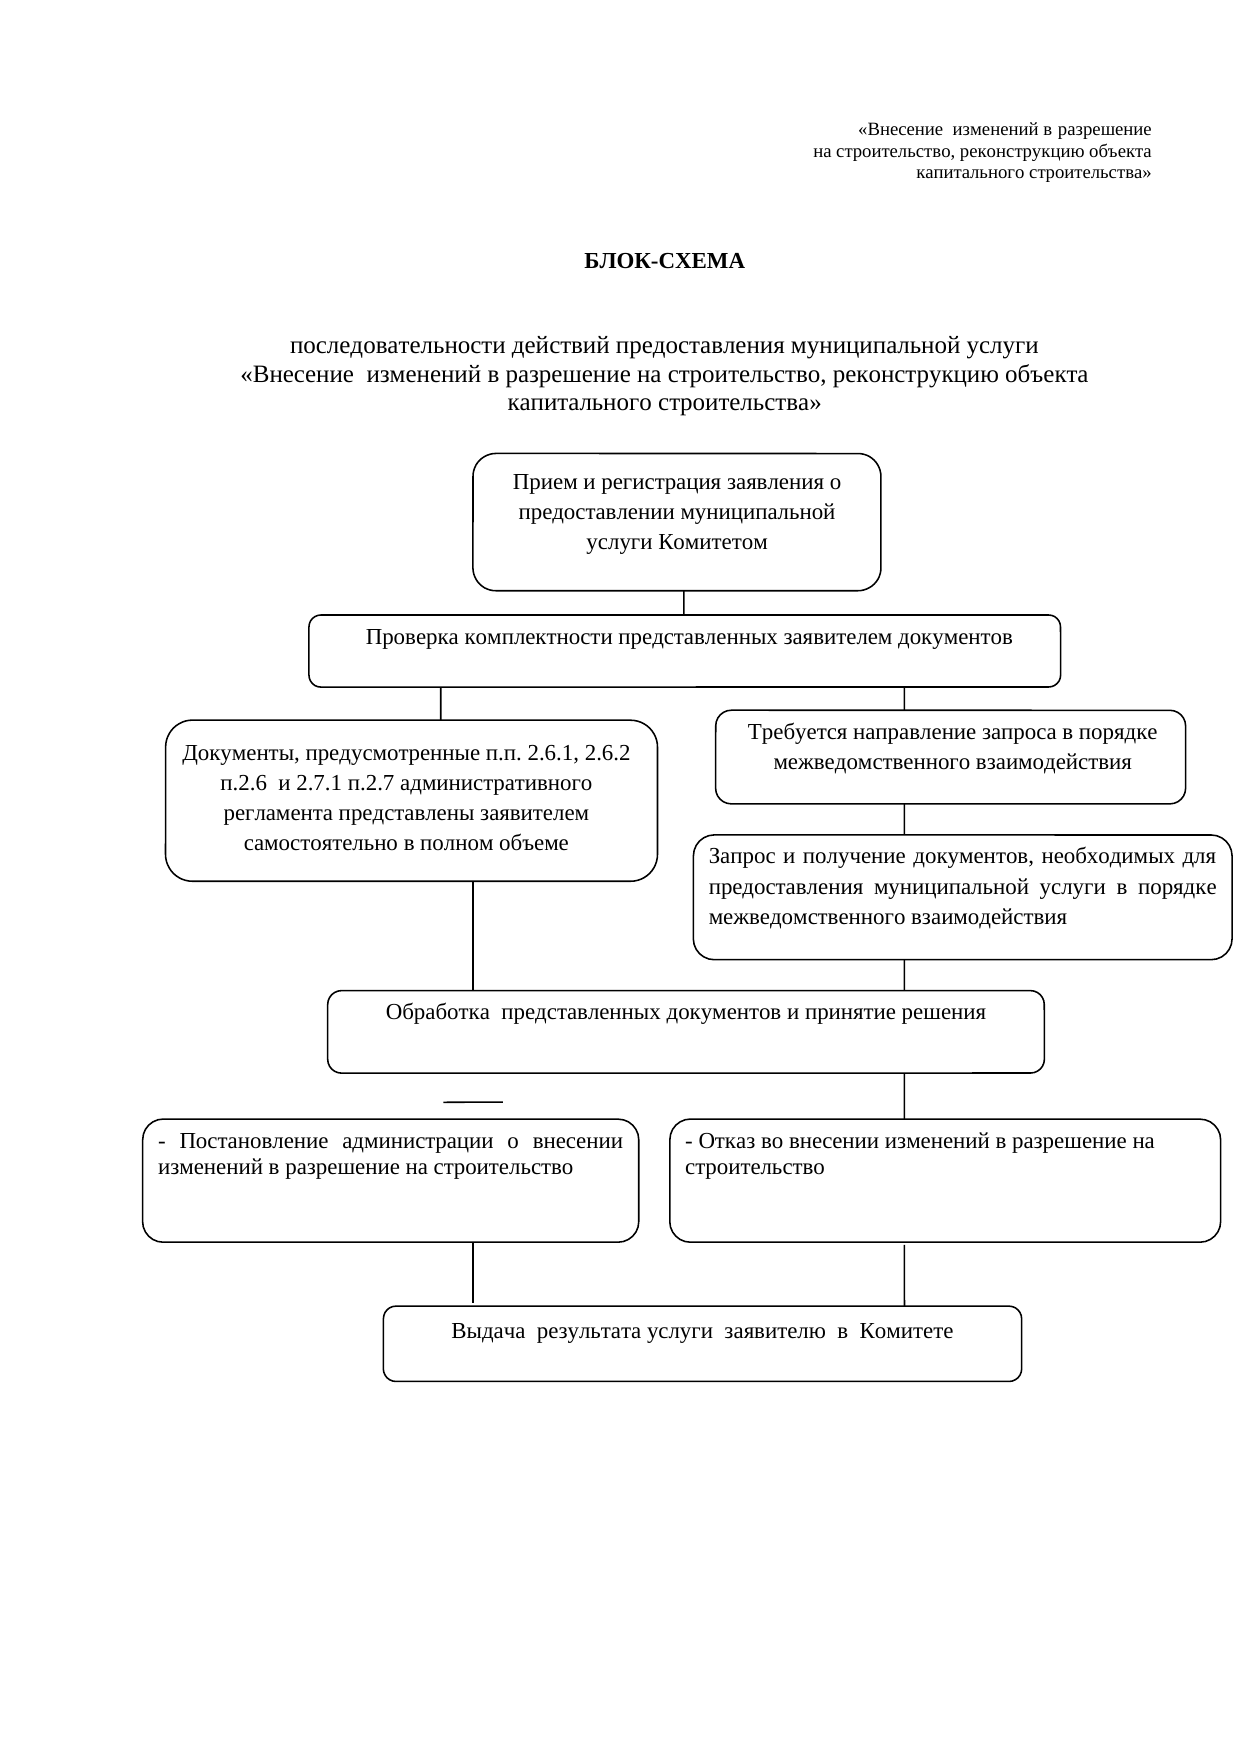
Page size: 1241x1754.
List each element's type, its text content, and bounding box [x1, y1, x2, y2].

text БЛОК-СХЕМА [177, 247, 1152, 274]
text «Внесение изменений в разрешение на строительство, реконструкцию объекта капитального строительства» [177, 359, 1152, 416]
text капитального строительства» [177, 161, 1152, 183]
text последовательности действий предоставления муниципальной услуги [177, 330, 1152, 359]
text «Внесение изменений в разрешение на строительство, реконструкцию объекта [177, 118, 1152, 161]
